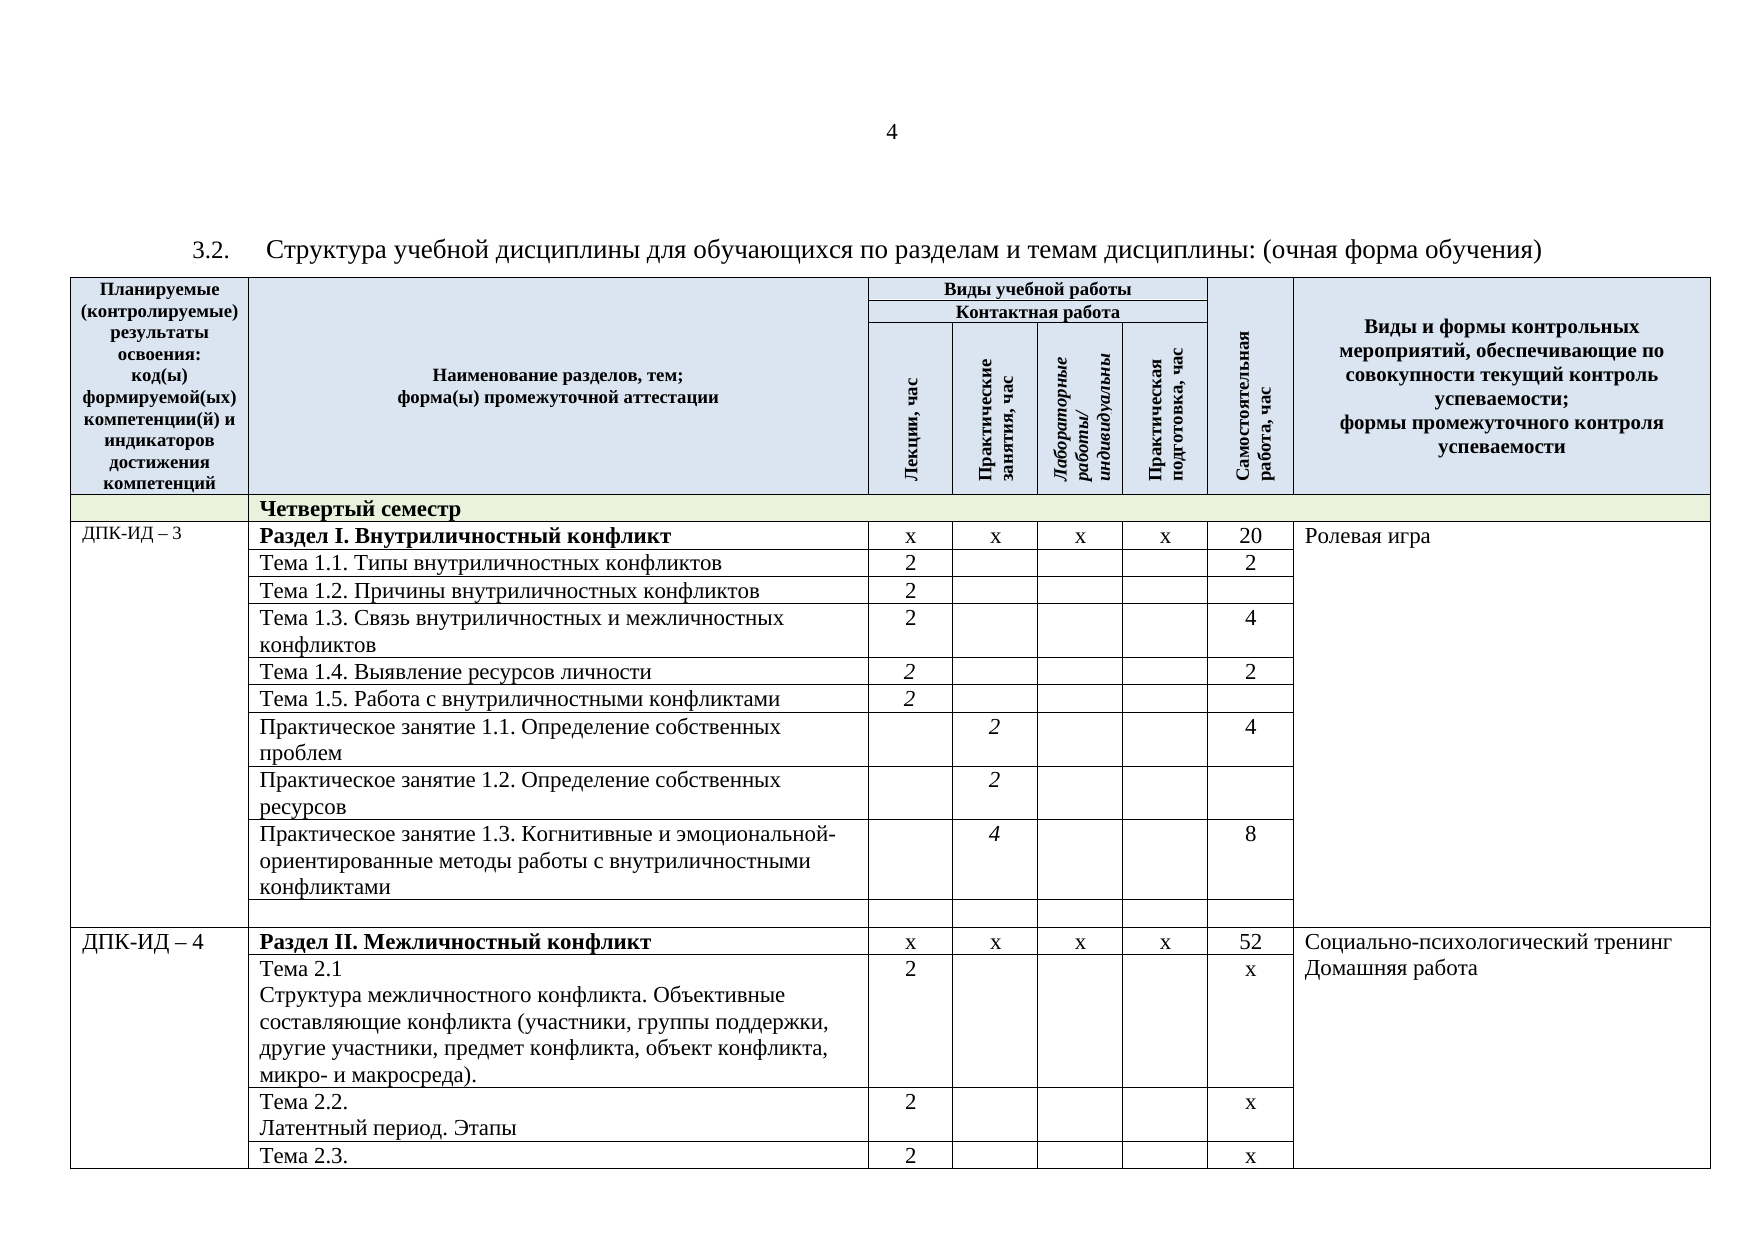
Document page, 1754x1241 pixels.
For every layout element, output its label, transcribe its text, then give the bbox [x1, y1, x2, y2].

table_cell [1038, 685, 1122, 712]
table_cell [953, 685, 1037, 712]
table_cell [1123, 604, 1207, 657]
table_cell Тема 2.1 Структура межличностного конфликта. Объективные составляющие конфликта (участники, группы поддержки, другие участники, предмет конфликта, объект конфликта, микро- и макросреда). [249, 955, 868, 1087]
table_cell х [953, 928, 1037, 954]
table_cell [249, 900, 868, 927]
table_cell х [1038, 928, 1122, 954]
table_cell [1123, 900, 1207, 927]
table_cell 4 [1208, 604, 1293, 657]
table_cell х [869, 522, 952, 548]
table_cell [71, 495, 248, 521]
table_cell Ролевая игра [1294, 522, 1710, 927]
table_header Виды и формы контрольных мероприятий, обеспечивающие по совокупности текущий контроль успеваемости; формы промежуточного контроля успеваемости [1294, 278, 1710, 494]
table_cell [1123, 550, 1207, 576]
table_cell 2 [869, 955, 952, 1087]
table_cell [1038, 713, 1122, 766]
table_header Виды учебной работы [869, 278, 1207, 299]
table_cell 20 [1208, 522, 1293, 548]
table_cell 4 [1208, 713, 1293, 766]
table_cell 2 [869, 1142, 952, 1168]
table_cell [1038, 604, 1122, 657]
table_cell Четвертый семестр [249, 495, 1710, 521]
table_cell Лабораторные работы/ индивидуальны [1038, 323, 1122, 494]
table_cell [869, 900, 952, 927]
table_cell [1123, 577, 1207, 603]
table_cell [869, 713, 952, 766]
table_cell Социально-психологический тренинг Домашняя работа [1294, 928, 1710, 1168]
table_cell Раздел II. Межличностный конфликт [249, 928, 868, 954]
table_cell ДПК-ИД – 4 [71, 928, 248, 1168]
table_cell 2 [869, 604, 952, 657]
table_cell [869, 767, 952, 819]
table_cell [1123, 658, 1207, 684]
table_cell [1038, 955, 1122, 1087]
table_cell [1208, 767, 1293, 819]
table_cell Тема 2.2. Латентный период. Этапы [249, 1088, 868, 1141]
table_cell [1208, 900, 1293, 927]
table_cell [953, 1142, 1037, 1168]
table_cell [1123, 955, 1207, 1087]
table_cell 2 [953, 767, 1037, 819]
table_header Планируемые (контролируемые) результаты освоения: код(ы) формируемой(ых) компетенции(й) и индикаторов достижения компетенций [71, 278, 248, 494]
table_cell х [1208, 955, 1293, 1087]
table_cell 2 [869, 1088, 952, 1141]
table_cell х [1208, 1142, 1293, 1168]
table_cell [953, 955, 1037, 1087]
table_cell [1123, 767, 1207, 819]
table_cell [1038, 767, 1122, 819]
table_cell Тема 1.2. Причины внутриличностных конфликтов [249, 577, 868, 603]
table_cell [1038, 577, 1122, 603]
table_cell Практическая подготовка, час [1123, 323, 1207, 494]
table_cell Лекции, час [869, 323, 952, 494]
table_cell х [1123, 522, 1207, 548]
table_cell 2 [869, 658, 952, 684]
table_cell 52 [1208, 928, 1293, 954]
table_cell 4 [953, 820, 1037, 899]
table_cell [953, 1088, 1037, 1141]
table_cell Практические занятия, час [953, 323, 1037, 494]
table_cell Раздел I. Внутриличностный конфликт [249, 522, 868, 548]
table_cell [953, 604, 1037, 657]
table_cell х [1123, 928, 1207, 954]
table_cell [953, 550, 1037, 576]
table_cell Тема 1.5. Работа с внутриличностными конфликтами [249, 685, 868, 712]
table_cell Тема 1.1. Типы внутриличностных конфликтов [249, 550, 868, 576]
table_cell 2 [1208, 658, 1293, 684]
table_cell Тема 1.4. Выявление ресурсов личности [249, 658, 868, 684]
table_cell [1038, 1142, 1122, 1168]
table_cell [953, 900, 1037, 927]
table_cell 2 [869, 577, 952, 603]
table_cell 2 [869, 685, 952, 712]
table_cell 2 [869, 550, 952, 576]
table_cell Практическое занятие 1.2. Определение собственных ресурсов [249, 767, 868, 819]
subtitle Структура учебной дисциплины для обучающихся по разделам и темам дисциплины: (очная форма обучения) [192, 233, 1665, 264]
table_cell [1038, 900, 1122, 927]
table_cell Тема 1.3. Связь внутриличностных и межличностных конфликтов [249, 604, 868, 657]
table_cell [1038, 658, 1122, 684]
table_cell Практическое занятие 1.1. Определение собственных проблем [249, 713, 868, 766]
table_cell [1208, 577, 1293, 603]
table_cell Контактная работа [869, 301, 1207, 322]
table_header Наименование разделов, тем; форма(ы) промежуточной аттестации [249, 278, 868, 494]
table_cell [869, 820, 952, 899]
table_cell [1038, 820, 1122, 899]
table_cell [953, 577, 1037, 603]
table_cell [1123, 820, 1207, 899]
table_cell [953, 658, 1037, 684]
table_cell х [953, 522, 1037, 548]
table_cell Тема 2.3. Открытый период. Этапы [249, 1142, 868, 1168]
table_cell Практическое занятие 1.3. Когнитивные и эмоциональной-ориентированные методы работы с внутриличностными конфликтами [249, 820, 868, 899]
table_cell [1123, 1142, 1207, 1168]
table_cell [1208, 685, 1293, 712]
table_cell 8 [1208, 820, 1293, 899]
table_cell х [869, 928, 952, 954]
table_cell х [1038, 522, 1122, 548]
table_cell 2 [1208, 550, 1293, 576]
table_header Самостоятельная работа, час [1208, 278, 1293, 494]
table_cell [1123, 685, 1207, 712]
table_cell х [1208, 1088, 1293, 1141]
table_cell [1123, 1088, 1207, 1141]
table_cell 2 [953, 713, 1037, 766]
table_cell ДПК-ИД – 3 [71, 522, 248, 927]
table_cell [1038, 550, 1122, 576]
table_cell [1123, 713, 1207, 766]
table_cell [1038, 1088, 1122, 1141]
